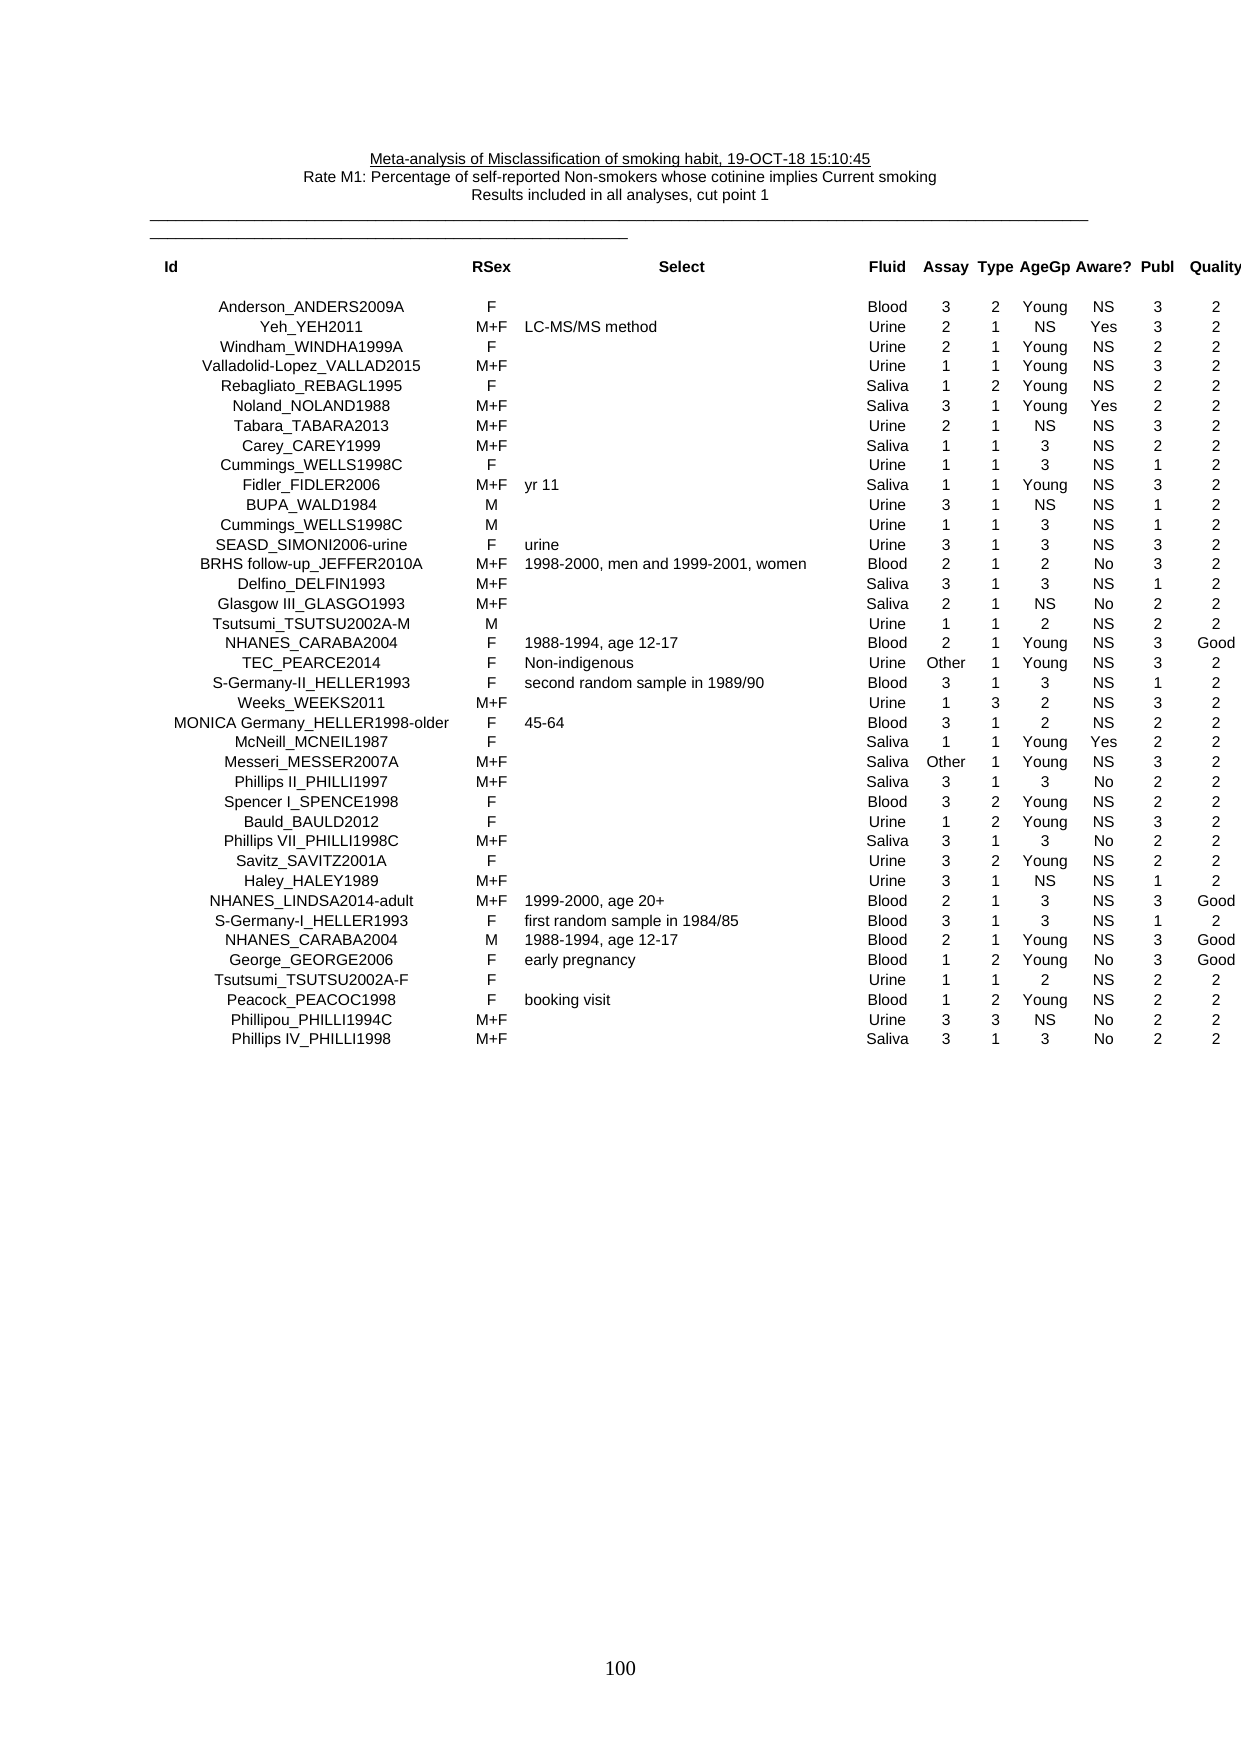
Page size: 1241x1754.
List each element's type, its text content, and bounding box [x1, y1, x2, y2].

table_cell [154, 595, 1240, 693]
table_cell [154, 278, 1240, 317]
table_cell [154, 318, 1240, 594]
text Meta-analysis of Misclassification of smoking habit, 19-OCT-18 15:10:45 [150, 150, 1090, 168]
text Results included in all analyses, cut point 1 [150, 186, 1090, 204]
text Rate M1: Percentage of self-reported Non-smokers whose cotinine implies Current smoking [150, 168, 1090, 186]
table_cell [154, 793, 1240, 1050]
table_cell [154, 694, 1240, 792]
text ___________________________________________________________________________________________________________________________________________________________________ [150, 204, 1090, 240]
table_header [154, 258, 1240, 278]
